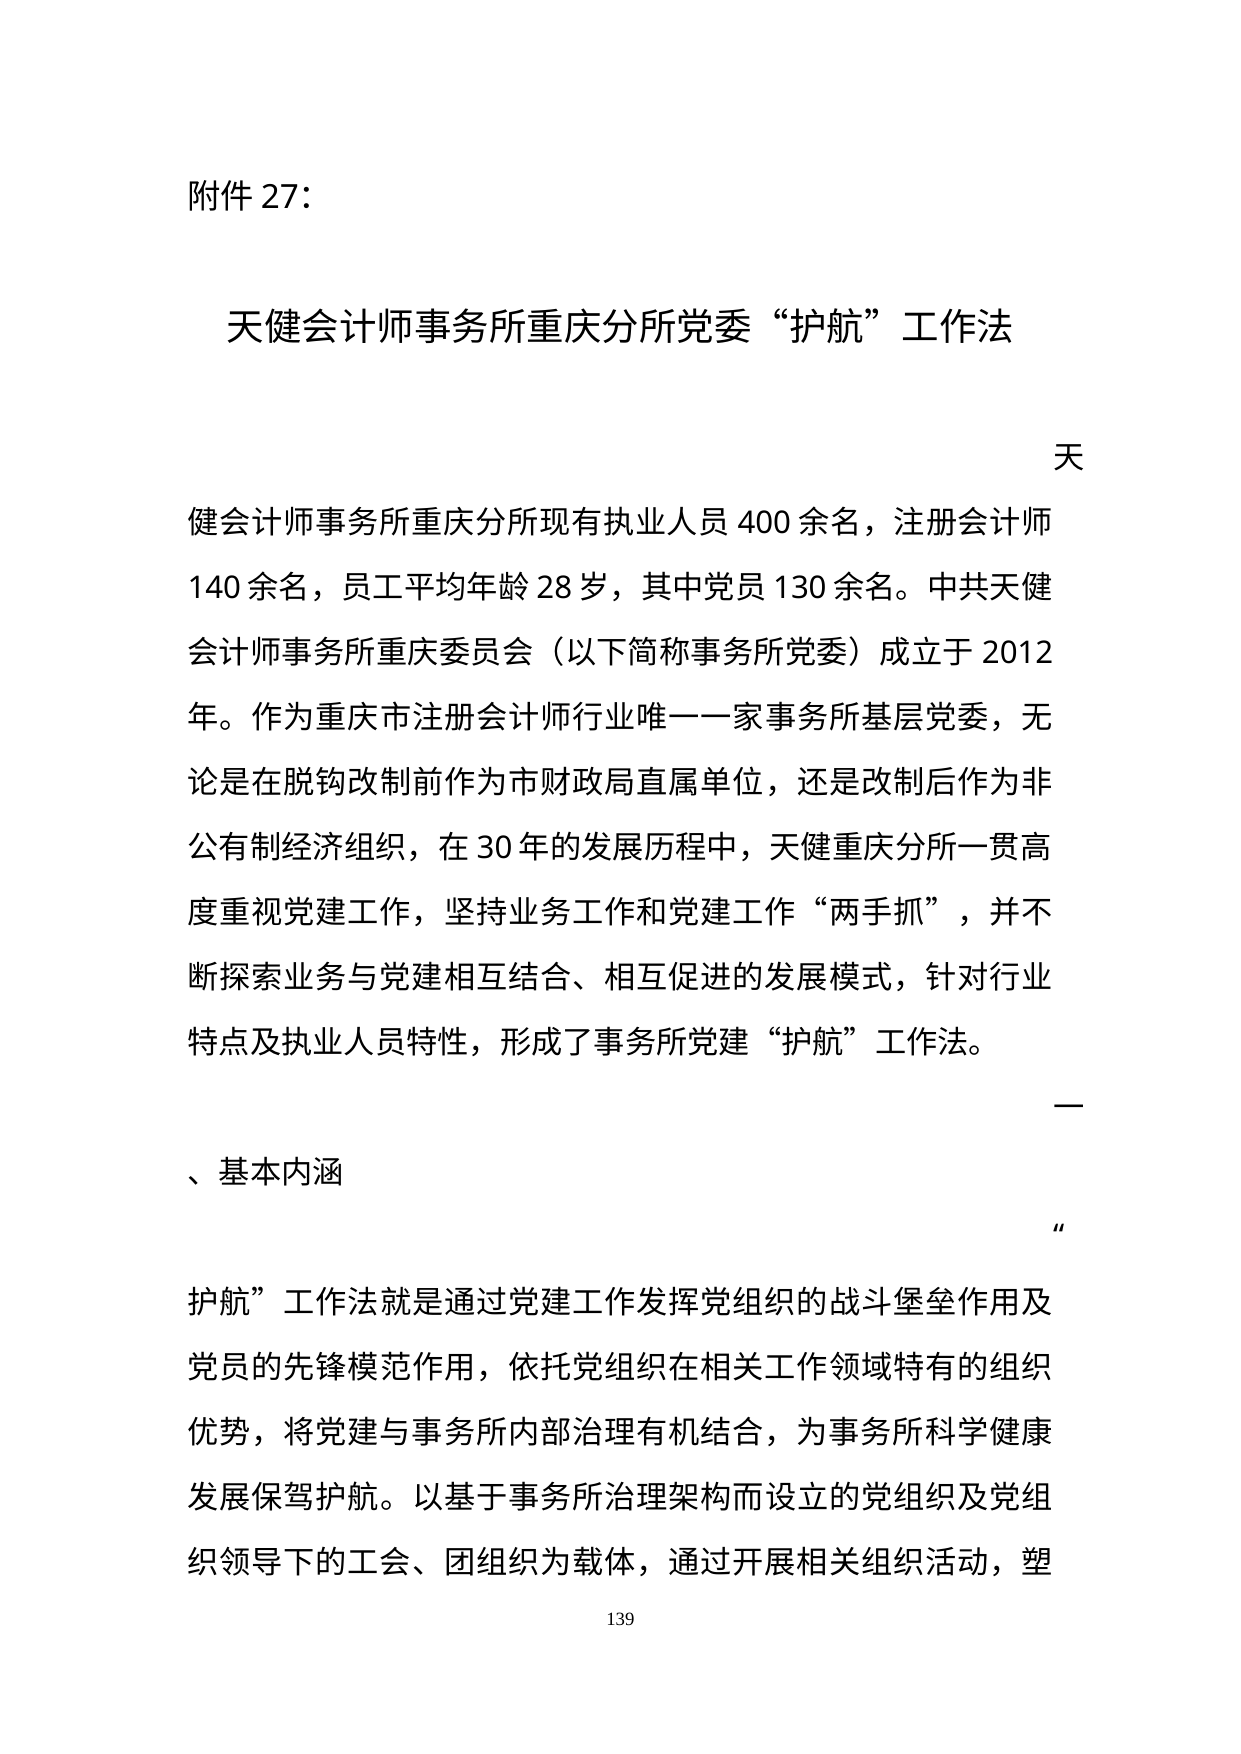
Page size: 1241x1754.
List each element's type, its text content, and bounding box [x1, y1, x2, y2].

text 天健会计师事务所重庆分所党委“护航”工作法 [187, 292, 1053, 357]
text 天健会计师事务所重庆分所现有执业人员400余名，注册会计师140余名，员工平均年龄28岁，其中党员130余名。中共天健会计师事务所重庆委员会（以下简称事务所党委）成立于2012年。作为重庆市注册会计师行业唯一一家事务所基层党委，无论是在脱钩改制前作为市财政局直属单位，还是改制后作为非公有制经济组织，在30年的发展历程中，天健重庆分所一贯高度重视党建工作，坚持业务工作和党建工作“两手抓”，并不断探索业务与党建相互结合、相互促进的发展模式，针对行业特点及执业人员特性，形成了事务所党建“护航”工作法。 [187, 422, 1053, 1072]
text 附件27： [187, 162, 1053, 227]
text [187, 1202, 1053, 1592]
text 一、基本内涵 [187, 1072, 1053, 1202]
